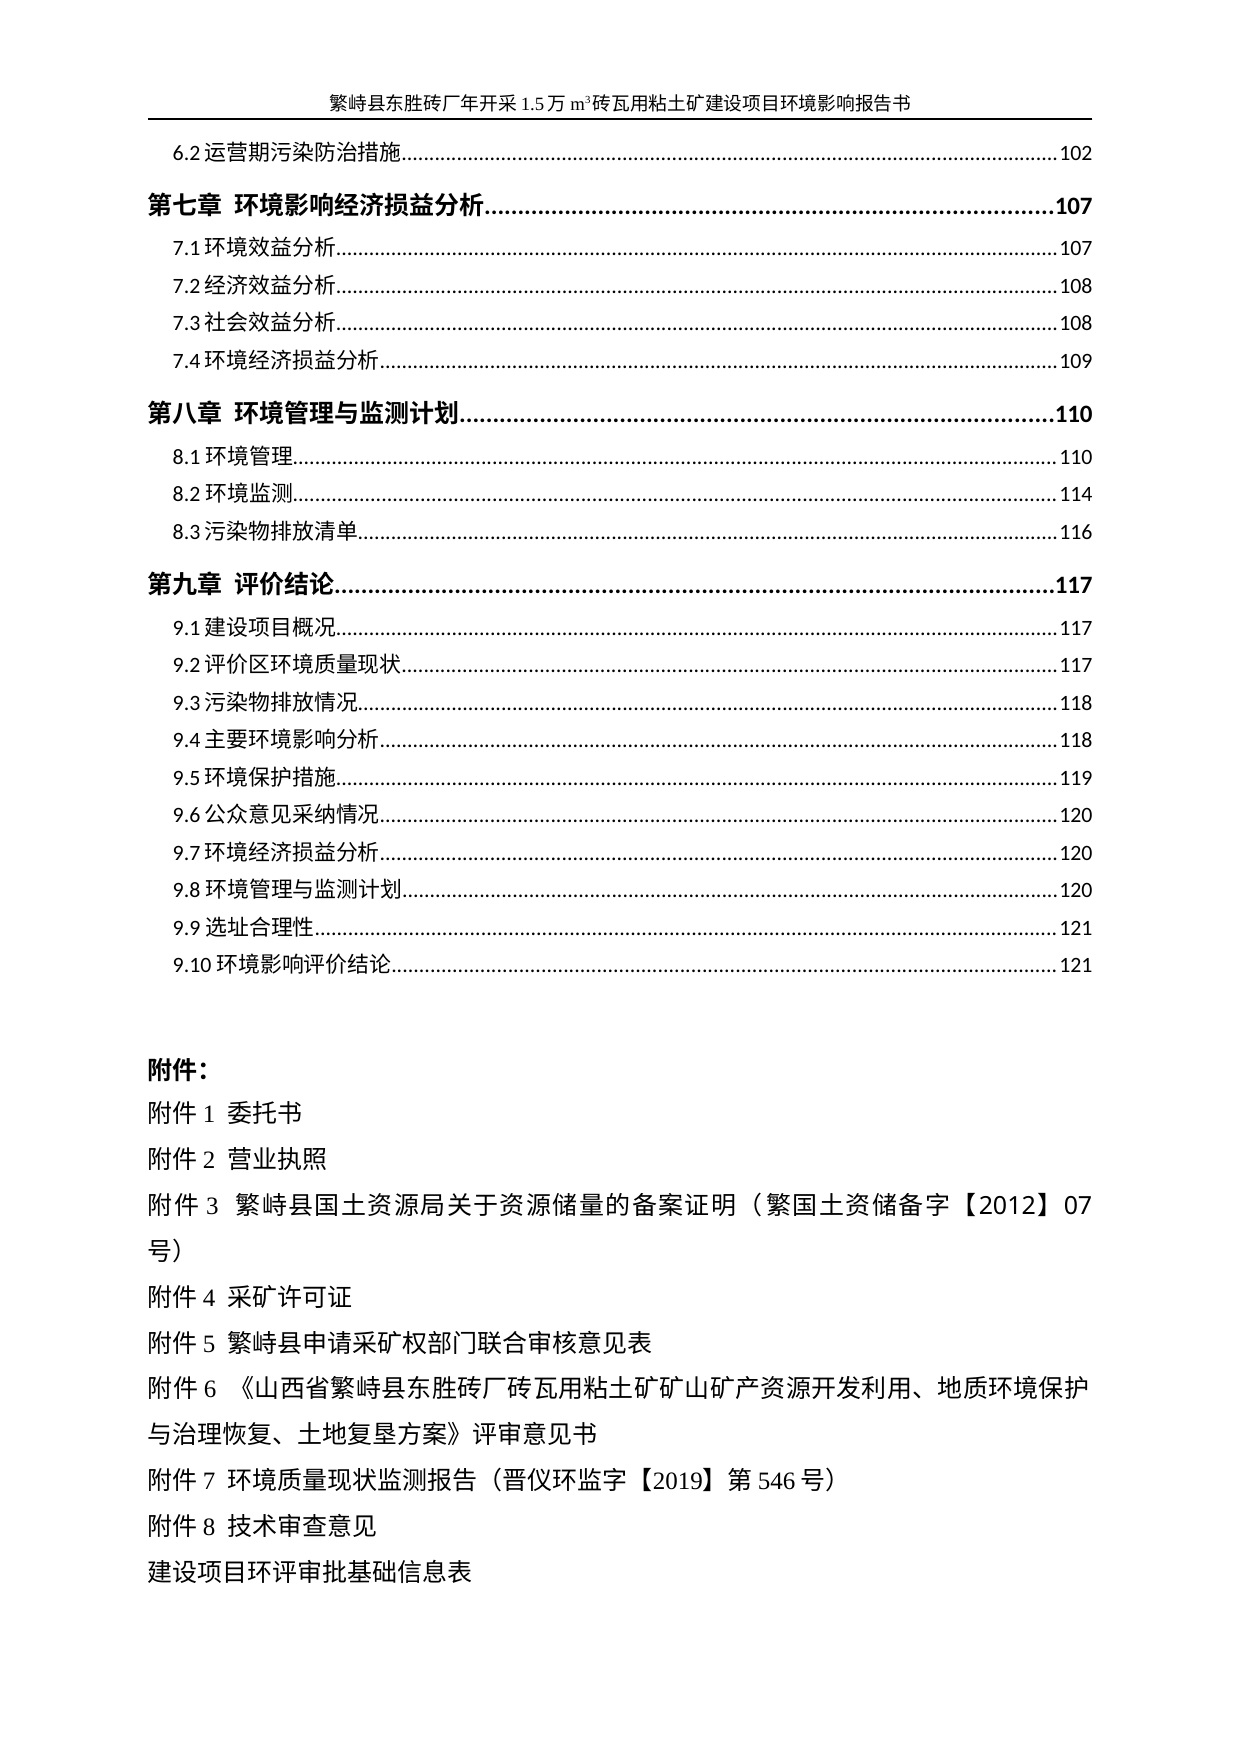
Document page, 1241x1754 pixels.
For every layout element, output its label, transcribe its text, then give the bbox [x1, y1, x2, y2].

text 7.4环境经济损益分析 109 [172, 338, 1092, 376]
text 7.3社会效益分析 108 [172, 301, 1092, 338]
text 第九章 评价结论 117 [148, 547, 1092, 605]
text 附件4 采矿许可证 [148, 1269, 1092, 1315]
text 建设项目环评审批基础信息表 [148, 1544, 1092, 1590]
text 9.8 环境管理与监测计划 120 [172, 867, 1092, 905]
text 附件8 技术审查意见 [148, 1499, 1092, 1544]
text 8.2 环境监测 114 [172, 472, 1092, 509]
text 7.2经济效益分析 108 [172, 263, 1092, 301]
text 8.1 环境管理 110 [172, 434, 1092, 472]
text 9.5环境保护措施 119 [172, 755, 1092, 792]
text 8.3污染物排放清单 116 [172, 509, 1092, 547]
text 附件2 营业执照 [148, 1132, 1092, 1178]
text 7.1环境效益分析 107 [172, 226, 1092, 263]
text 附件7 环境质量现状监测报告（晋仪环监字【2019】第546号） [148, 1453, 1092, 1499]
text 9.6公众意见采纳情况 120 [172, 792, 1092, 830]
text 第八章 环境管理与监测计划 110 [148, 376, 1092, 434]
text 附件： [148, 1051, 1092, 1086]
text 6.2运营期污染防治措施 102 [172, 130, 1092, 167]
text 9.9 选址合理性 121 [172, 905, 1092, 942]
text 附件6 《山西省繁峙县东胜砖厂砖瓦用粘土矿矿山矿产资源开发利用、地质环境保护与治理恢复、土地复垦方案》评审意见书 [148, 1361, 1092, 1453]
text 9.2评价区环境质量现状 117 [172, 642, 1092, 680]
text 9.7环境经济损益分析 120 [172, 830, 1092, 867]
text 第七章 环境影响经济损益分析 107 [148, 167, 1092, 226]
text 9.3污染物排放情况 118 [172, 680, 1092, 717]
text 附件5 繁峙县申请采矿权部门联合审核意见表 [148, 1315, 1092, 1361]
text 9.1建设项目概况 117 [172, 605, 1092, 642]
text 9.10 环境影响评价结论 121 [172, 942, 1092, 980]
text 附件1 委托书 [148, 1086, 1092, 1132]
text 9.4主要环境影响分析 118 [172, 717, 1092, 755]
text 附件3 繁峙县国土资源局关于资源储量的备案证明（繁国土资储备字【2012】07号） [148, 1178, 1092, 1269]
